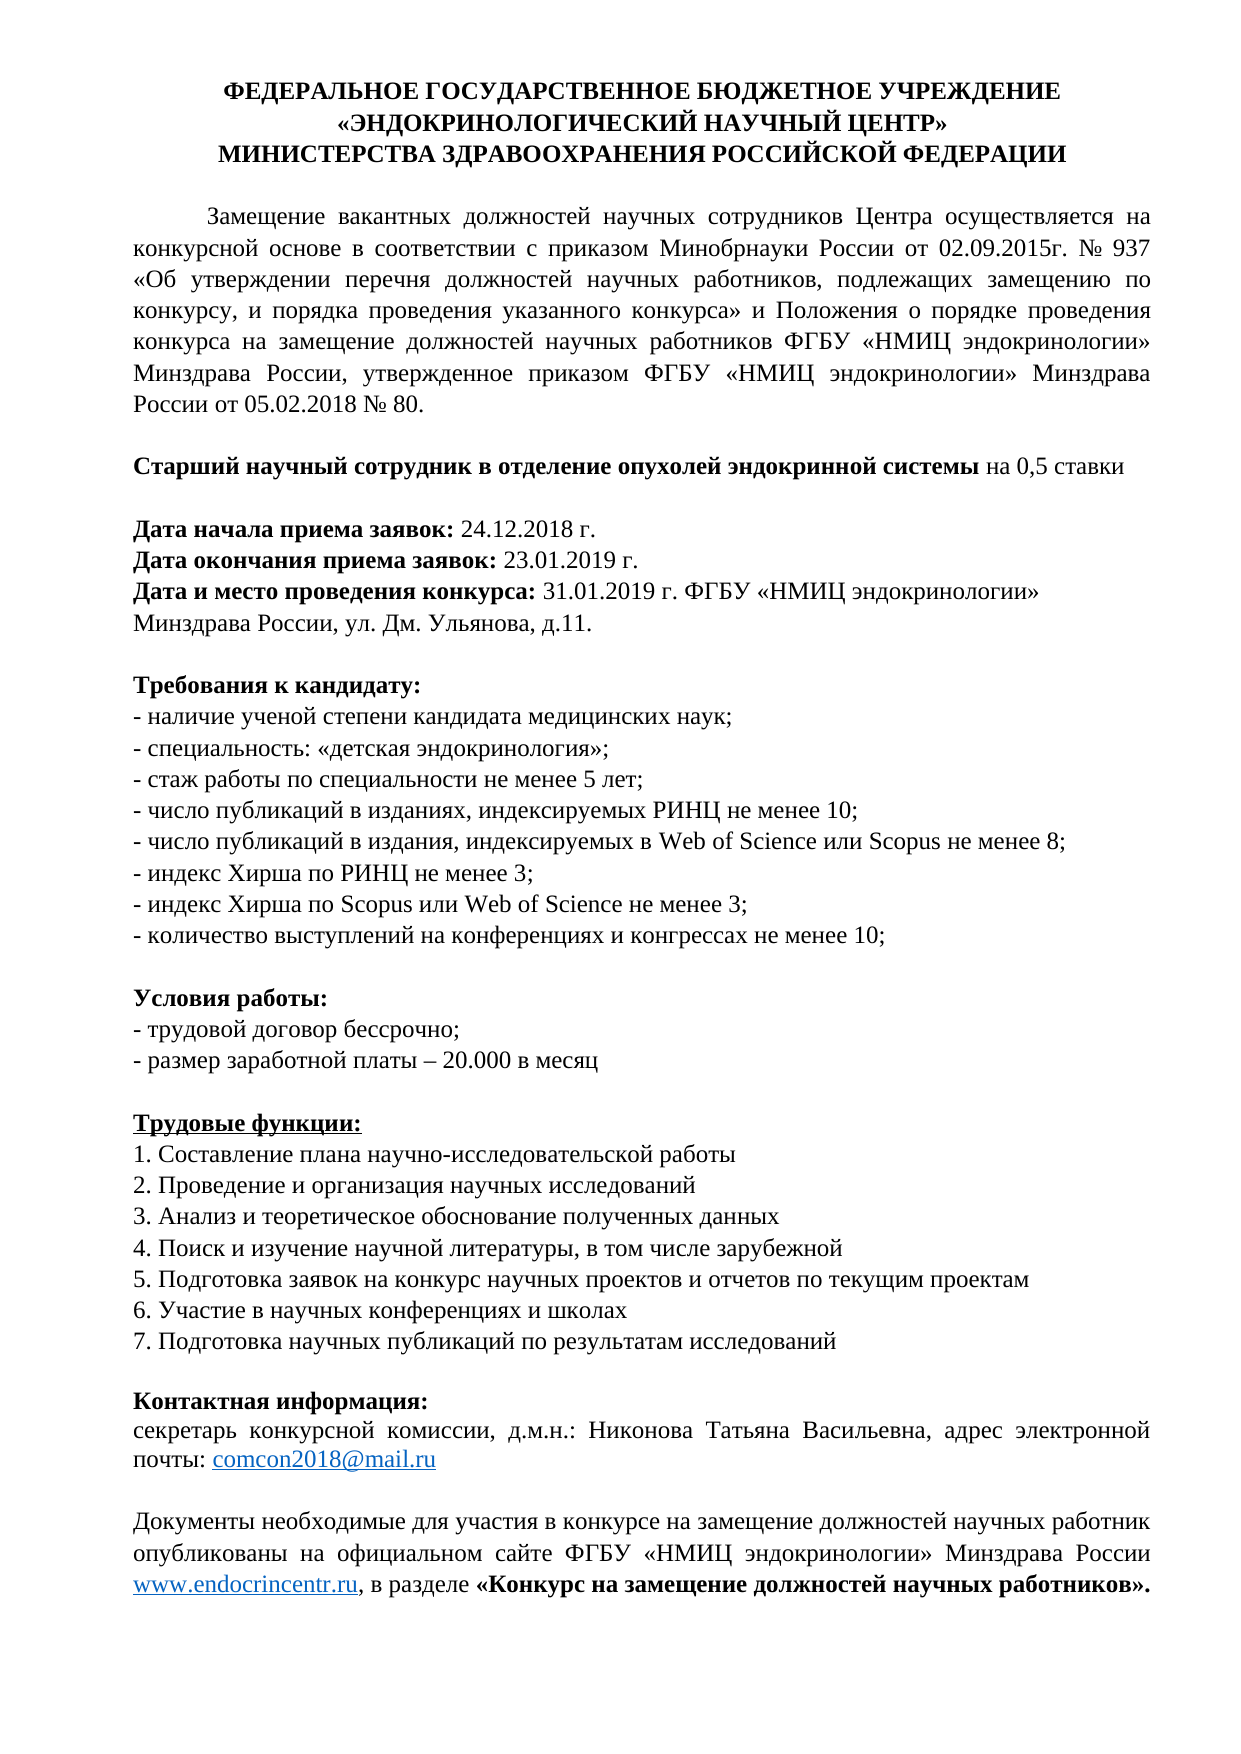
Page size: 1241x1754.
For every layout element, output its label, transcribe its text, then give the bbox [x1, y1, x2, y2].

text - индекс Хирша по Scopus или Web of Science не менее 3; [133, 886, 1152, 918]
text Документы необходимые для участия в конкурсе на замещение должностей научных работник опубликованы на официальном сайте ФГБУ «НМИЦ эндокринологии» Минздрава России www.endocrincentr.ru, в разделе «Конкурс на замещение должностей научных работников». [133, 1504, 1152, 1598]
text 6. Участие в научных конференциях и школах [133, 1293, 1152, 1324]
text - индекс Хирша по РИНЦ не менее 3; [133, 855, 1152, 886]
text - наличие ученой степени кандидата медицинских наук; [133, 699, 1152, 730]
text - число публикаций в издания, индексируемых в Web of Science или Scopus не менее 8; [133, 824, 1152, 855]
text Требования к кандидату: [133, 668, 1152, 699]
text - специальность: «детская эндокринология»; [133, 730, 1152, 761]
text 7. Подготовка научных публикаций по результатам исследований [133, 1324, 1152, 1355]
text МИНИСТЕРСТВА ЗДРАВООХРАНЕНИЯ РОССИЙСКОЙ ФЕДЕРАЦИИ [133, 136, 1152, 168]
text - трудовой договор бессрочно; [133, 1011, 1152, 1043]
text - размер заработной платы – 20.000 в месяц [133, 1043, 1152, 1074]
text - стаж работы по специальности не менее 5 лет; [133, 761, 1152, 793]
text 3. Анализ и теоретическое обоснование полученных данных [133, 1199, 1152, 1230]
text 4. Поиск и изучение научной литературы, в том числе зарубежной [133, 1230, 1152, 1261]
text Замещение вакантных должностей научных сотрудников Центра осуществляется на конкурсной основе в соответствии с приказом Минобрнауки России от 02.09.2015г. № 937 «Об утверждении перечня должностей научных работников, подлежащих замещению по конкурсу, и порядка проведения указанного конкурса» и Положения о порядке проведения конкурса на замещение должностей научных работников ФГБУ «НМИЦ эндокринологии» Минздрава России, утвержденное приказом ФГБУ «НМИЦ эндокринологии» Минздрава России от 05.02.2018 № 80. [133, 199, 1152, 418]
text Старший научный сотрудник в отделение опухолей эндокринной системы на 0,5 ставки [133, 449, 1152, 480]
text - количество выступлений на конференциях и конгрессах не менее 10; [133, 918, 1152, 949]
text 1. Составление плана научно-исследовательской работы [133, 1136, 1152, 1168]
text Условия работы: [133, 980, 1152, 1011]
text Дата и место проведения конкурса: 31.01.2019 г. ФГБУ «НМИЦ эндокринологии» Минздрава России, ул. Дм. Ульянова, д.11. [133, 574, 1152, 636]
text Контактная информация: [133, 1386, 1152, 1415]
text 2. Проведение и организация научных исследований [133, 1168, 1152, 1199]
text секретарь конкурсной комиссии, д.м.н.: Никонова Татьяна Васильевна, адрес электронной почты: comcon2018@mail.ru [133, 1415, 1152, 1473]
text Трудовые функции: [133, 1105, 1152, 1136]
text Дата окончания приема заявок: 23.01.2019 г. [74, 543, 1152, 574]
text 5. Подготовка заявок на конкурс научных проектов и отчетов по текущим проектам [133, 1261, 1152, 1293]
text «ЭНДОКРИНОЛОГИЧЕСКИЙ НАУЧНЫЙ ЦЕНТР» [133, 105, 1152, 136]
text ФЕДЕРАЛЬНОЕ ГОСУДАРСТВЕННОЕ БЮДЖЕТНОЕ УЧРЕЖДЕНИЕ [133, 74, 1152, 105]
text Дата начала приема заявок: 24.12.2018 г. [74, 511, 1152, 543]
text - число публикаций в изданиях, индексируемых РИНЦ не менее 10; [133, 793, 1152, 824]
